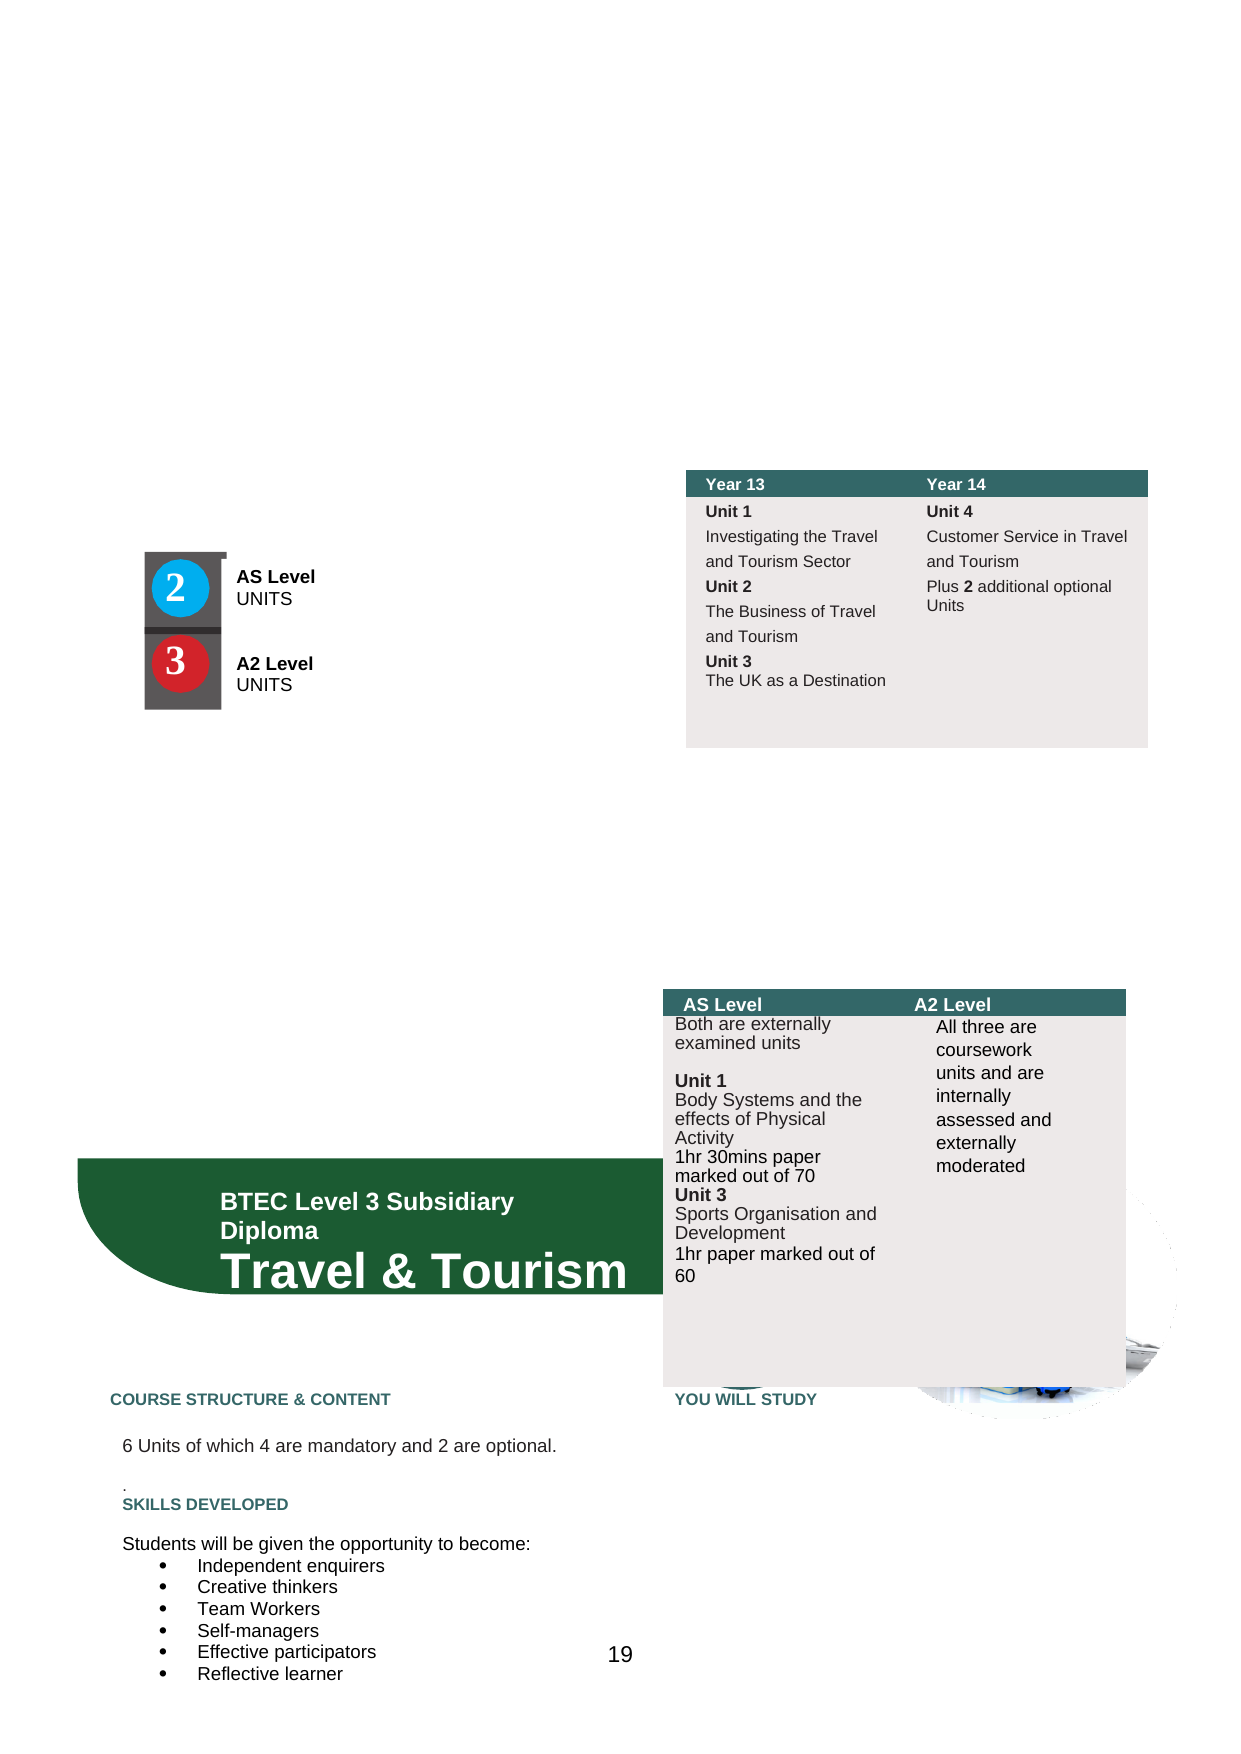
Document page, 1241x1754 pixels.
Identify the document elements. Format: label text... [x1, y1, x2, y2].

table_header Year 13 [686, 470, 915, 497]
table_cell Both are externally examined units Unit 1 Body Systems and the effects of Physical Activity 1hr 30mins paper marked out of 70 Unit 3 Sports Organisation and Development 1hr paper marked out of 60 [663, 1016, 893, 1387]
picture [862, 1154, 1177, 1419]
table_cell Unit 1 Investigating the Travel and Tourism Sector Unit 2 The Business of Travel and Tourism Unit 3 The UK as a Destination [686, 497, 915, 748]
table_header A2 Level [893, 989, 1126, 1016]
table_header AS Level [663, 989, 893, 1016]
table_header Year 14 [915, 470, 1148, 497]
table_cell All three are coursework units and are internally assessed and externally moderated [893, 1016, 1126, 1387]
table_cell Unit 4 Customer Service in Travel and Tourism Plus 2 additional optional Units [915, 497, 1148, 748]
